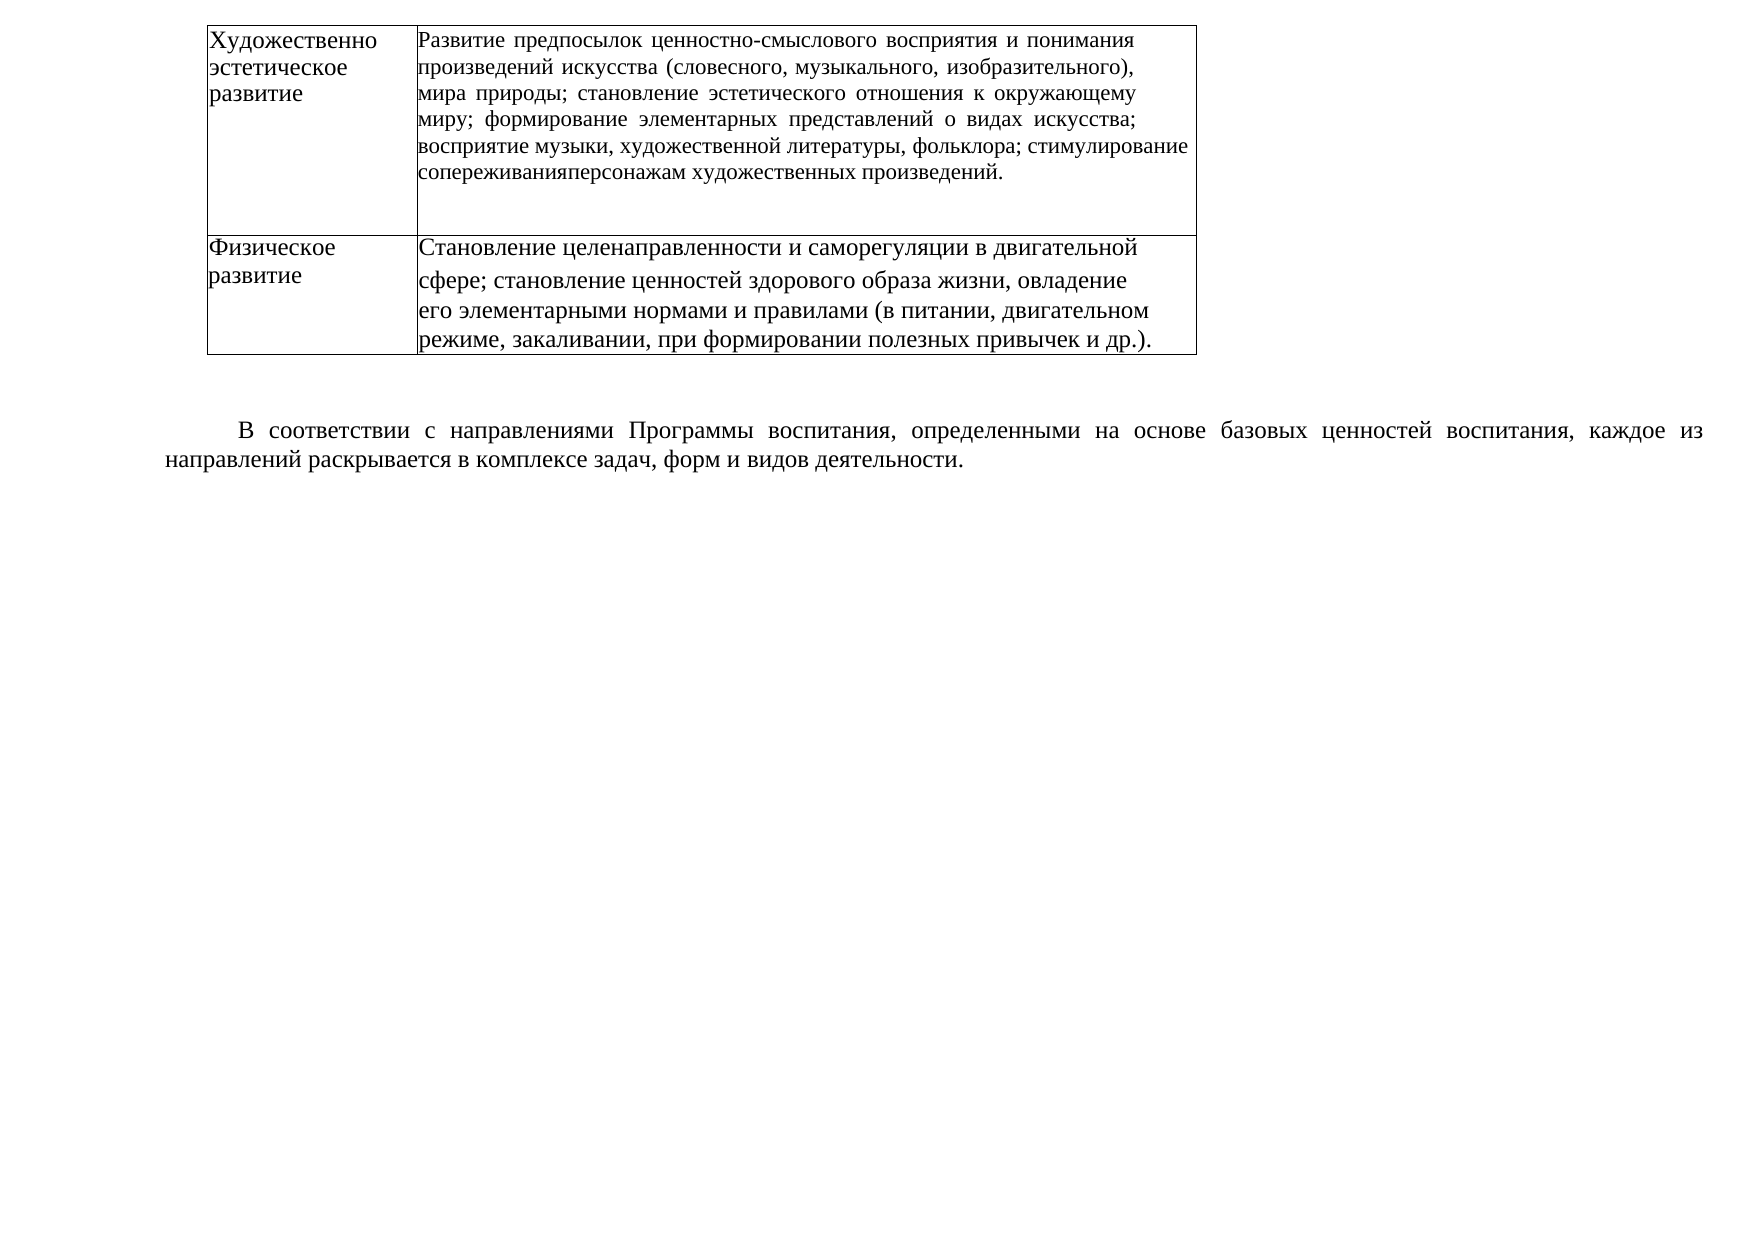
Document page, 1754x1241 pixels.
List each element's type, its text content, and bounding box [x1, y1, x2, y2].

table_cell Становление целенаправленности и саморегуляции в двигательной сфере; становление ценностей здорового образа жизни, овладение его элементарными нормами и правилами (в питании, двигательном режиме, закаливании, при формировании полезных привычек и др.). [418, 236, 1196, 354]
table_cell Художественно эстетическое развитие [208, 26, 417, 234]
text В соответствии с направлениями Программы воспитания, определенными на основе базовых ценностей воспитания, каждое из направлений раскрывается в комплексе задач, форм и видов деятельности. [165, 416, 1703, 473]
table_cell Физическое развитие [208, 236, 417, 354]
table_cell Развитие предпосылок ценностно-смыслового восприятия и понимания произведений искусства (словесного, музыкального, изобразительного), мира природы; становление эстетического отношения к окружающему миру; формирование элементарных представлений о видах искусства; восприятие музыки, художественной литературы, фольклора; стимулирование сопереживания персонажам художественных произведений. [418, 26, 1196, 234]
